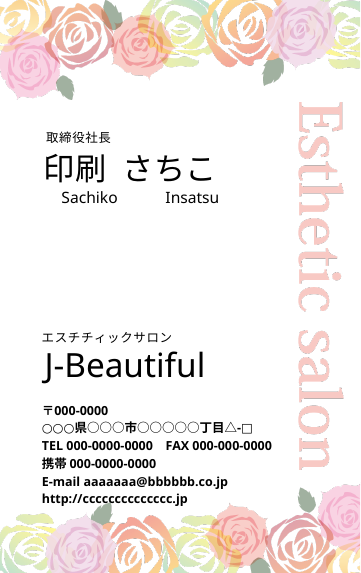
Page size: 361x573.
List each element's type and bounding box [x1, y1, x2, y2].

picture [0, 482, 361, 573]
picture [0, 0, 361, 100]
picture [298, 102, 344, 470]
